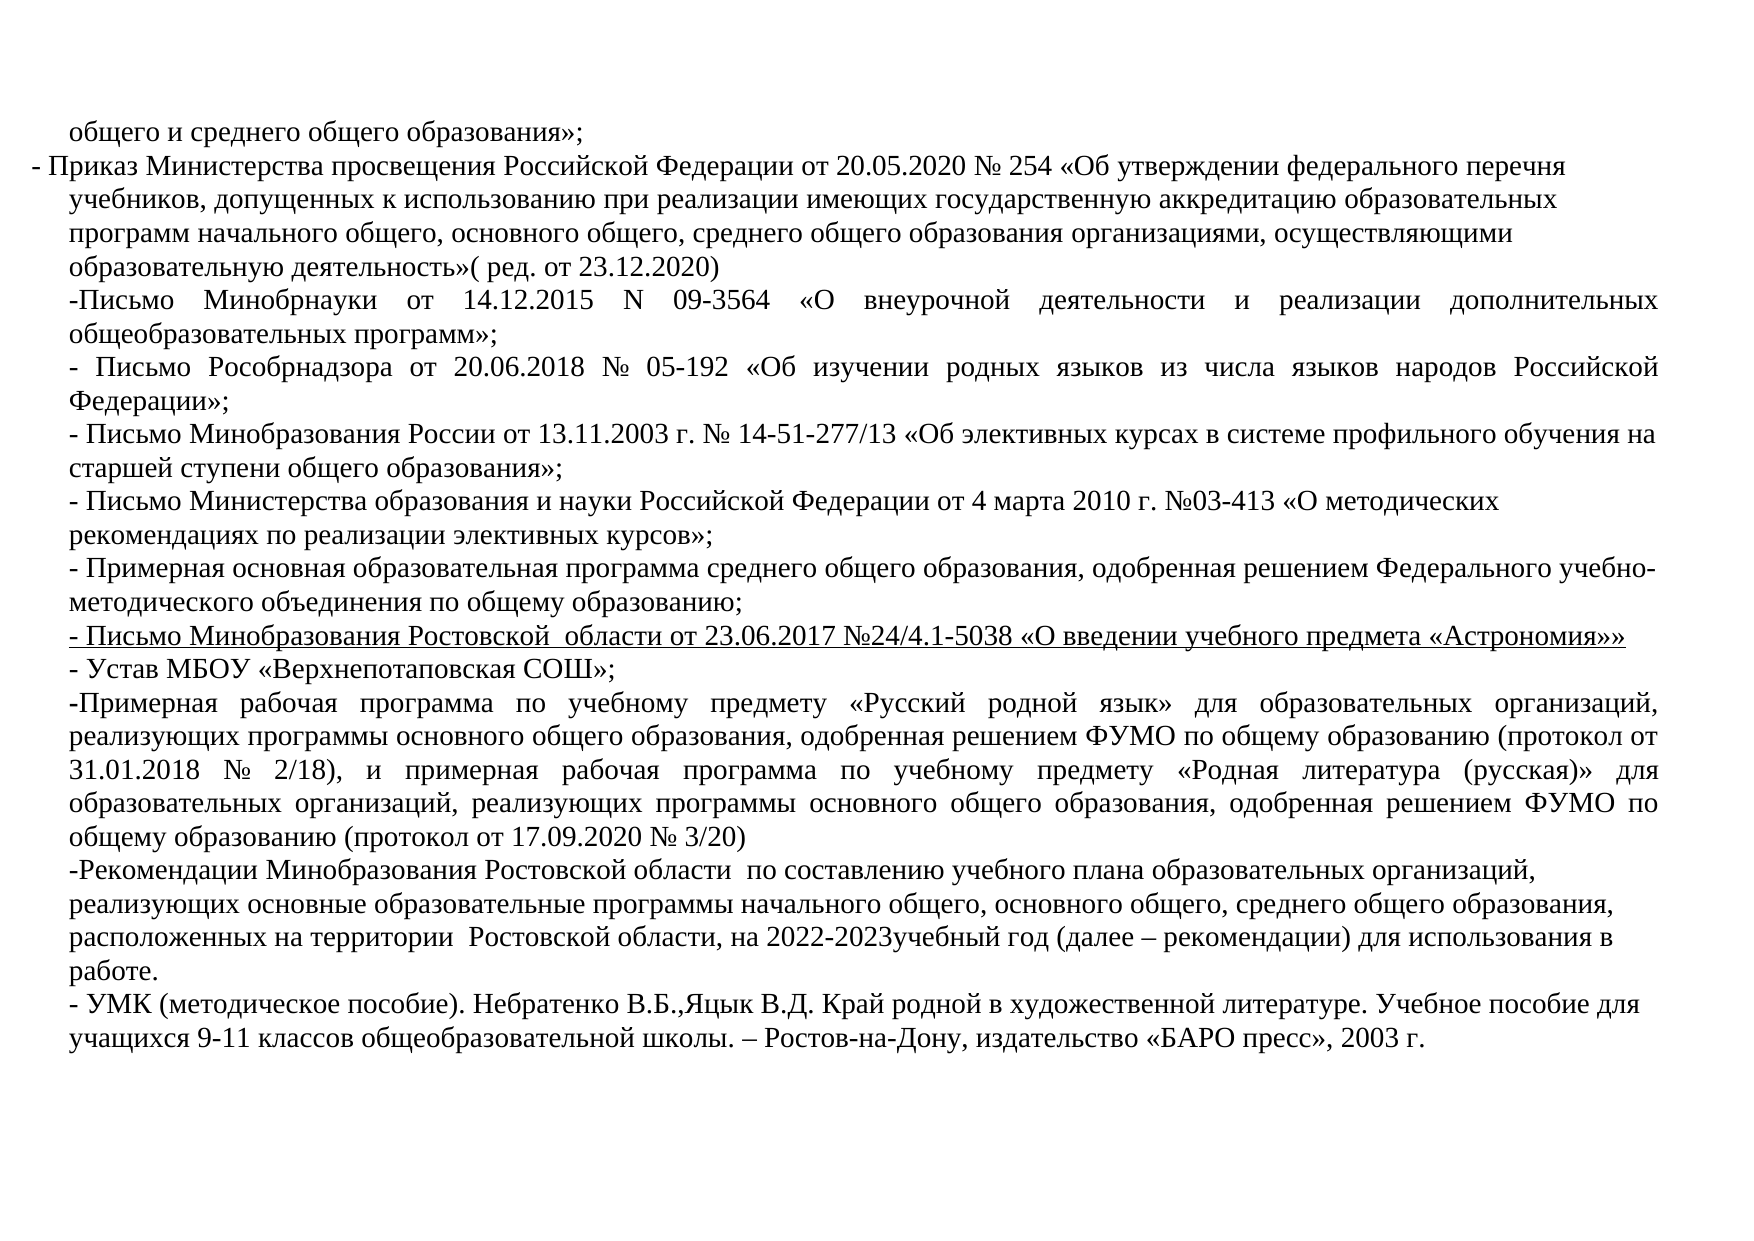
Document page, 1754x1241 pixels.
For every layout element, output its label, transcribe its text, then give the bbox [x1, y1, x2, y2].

text - Письмо Минобразования России от 13.11.2003 г. № 14-51-277/13 «Об элективных курсах в системе профильного обучения на старшей ступени общего образования»; [69, 416, 1660, 483]
text -Письмо Минобрнауки от 14.12.2015 N 09-3564 «О внеурочной деятельности и реализации дополнительных общеобразовательных программ»; [69, 282, 1660, 349]
text - Письмо Минобразования Ростовской области от 23.06.2017 №24/4.1-5038 «О введении учебного предмета «Астрономия»» [69, 618, 1660, 651]
text - УМК (методическое пособие). Небратенко В.Б.,Яцык В.Д. Край родной в художественной литературе. Учебное пособие для учащихся 9-11 классов общеобразовательной школы. – Ростов-на-Дону, издательство «БАРО пресс», 2003 г. [69, 987, 1660, 1054]
text -Примерная рабочая программа по учебному предмету «Русский родной язык» для образовательных организаций, реализующих программы основного общего образования, одобренная решением ФУМО по общему образованию (протокол от 31.01.2018 № 2/18), и примерная рабочая программа по учебному предмету «Родная литература (русская)» для образовательных организаций, реализующих программы основного общего образования, одобренная решением ФУМО по общему образованию (протокол от 17.09.2020 № 3/20) [69, 685, 1660, 852]
text - Примерная основная образовательная программа среднего общего образования, одобренная решением Федерального учебно-методического объединения по общему образованию; [69, 551, 1660, 618]
text -Рекомендации Минобразования Ростовской области по составлению учебного плана образовательных организаций, реализующих основные образовательные программы начального общего, основного общего, среднего общего образования, расположенных на территории Ростовской области, на 2022-2023учебный год (далее – рекомендации) для использования в работе. [69, 852, 1660, 987]
text - Письмо Министерства образования и науки Российской Федерации от 4 марта 2010 г. №03-413 «О методических рекомендациях по реализации элективных курсов»; [69, 483, 1660, 551]
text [69, 114, 1660, 148]
list - Приказ Министерства просвещения Российской Федерации от 20.05.2020 № 254 «Об утверждении федерального перечня учебников, допущенных к использованию при реализации имеющих государственную аккредитацию образовательных программ начального общего, основного общего, среднего общего образования организациями, осуществляющими образовательную деятельность»( ред. от 23.12.2020) [31, 148, 1646, 282]
text - Устав МБОУ «Верхнепотаповская СОШ»; [69, 651, 1660, 685]
text - Письмо Рособрнадзора от 20.06.2018 № 05-192 «Об изучении родных языков из числа языков народов Российской Федерации»; [69, 349, 1660, 416]
